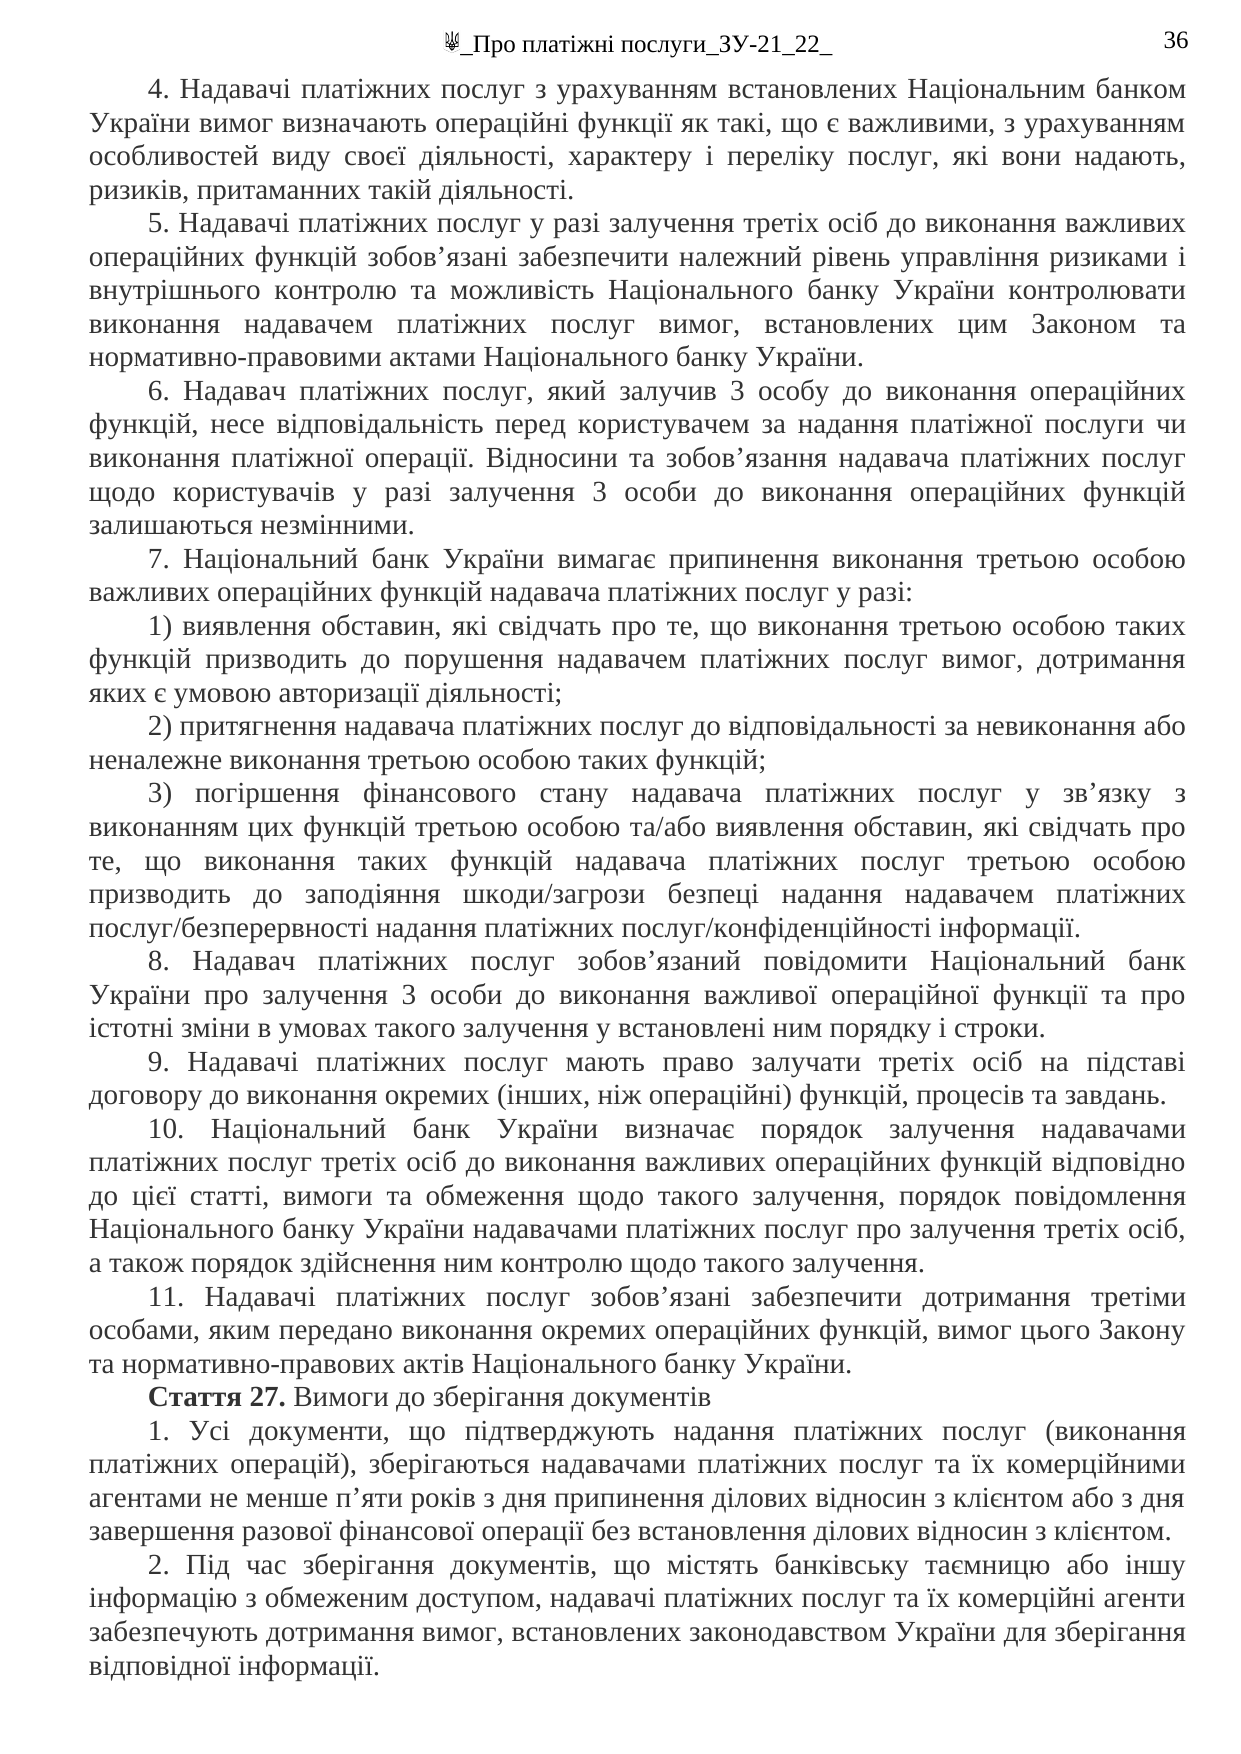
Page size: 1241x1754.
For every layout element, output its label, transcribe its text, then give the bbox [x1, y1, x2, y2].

text 1) виявлення обставин, які свідчать про те, що виконання третьою особою таких функцій призводить до порушення надавачем платіжних послуг вимог, дотримання яких є умовою авторизації діяльності; [89, 608, 1187, 708]
text 1. Усі документи, що підтверджують надання платіжних послуг (виконання платіжних операцій), зберігаються надавачами платіжних послуг та їх комерційними агентами не менше п’яти років з дня припинення ділових відносин з клієнтом або з дня завершення разової фінансової операції без встановлення ділових відносин з клієнтом. [89, 1413, 1187, 1547]
text 9. Надавачі платіжних послуг мають право залучати третіх осіб на підставі договору до виконання окремих (інших, ніж операційні) функцій, процесів та завдань. [89, 1044, 1187, 1111]
text 2) притягнення надавача платіжних послуг до відповідальності за невиконання або неналежне виконання третьою особою таких функцій; [89, 708, 1187, 776]
text 7. Національний банк України вимагає припинення виконання третьою особою важливих операційних функцій надавача платіжних послуг у разі: [89, 541, 1187, 608]
text 5. Надавачі платіжних послуг у разі залучення третіх осіб до виконання важливих операційних функцій зобов’язані забезпечити належний рівень управління ризиками і внутрішнього контролю та можливість Національного банку України контролювати виконання надавачем платіжних послуг вимог, встановлених цим Законом та нормативно-правовими актами Національного банку України. [89, 205, 1187, 373]
text 2. Під час зберігання документів, що містять банківську таємницю або іншу інформацію з обмеженим доступом, надавачі платіжних послуг та їх комерційні агенти забезпечують дотримання вимог, встановлених законодавством України для зберігання відповідної інформації. [89, 1547, 1187, 1681]
text 8. Надавач платіжних послуг зобов’язаний повідомити Національний банк України про залучення 3 особи до виконання важливої операційної функції та про істотні зміни в умовах такого залучення у встановлені ним порядку і строки. [89, 943, 1187, 1044]
picture [443, 30, 461, 53]
text 10. Національний банк України визначає порядок залучення надавачами платіжних послуг третіх осіб до виконання важливих операційних функцій відповідно до цієї статті, вимоги та обмеження щодо такого залучення, порядок повідомлення Національного банку України надавачами платіжних послуг про залучення третіх осіб, а також порядок здійснення ним контролю щодо такого залучення. [89, 1111, 1187, 1279]
text 6. Надавач платіжних послуг, який залучив 3 особу до виконання операційних функцій, несе відповідальність перед користувачем за надання платіжної послуги чи виконання платіжної операції. Відносини та зобов’язання надавача платіжних послуг щодо користувачів у разі залучення 3 особи до виконання операційних функцій залишаються незмінними. [89, 373, 1187, 541]
text 3) погіршення фінансового стану надавача платіжних послуг у зв’язку з виконанням цих функцій третьою особою та/або виявлення обставин, які свідчать про те, що виконання таких функцій надавача платіжних послуг третьою особою призводить до заподіяння шкоди/загрози безпеці надання надавачем платіжних послуг/безперервності надання платіжних послуг/конфіденційності інформації. [89, 776, 1187, 943]
text 4. Надавачі платіжних послуг з урахуванням встановлених Національним банком України вимог визначають операційні функції як такі, що є важливими, з урахуванням особливостей виду своєї діяльності, характеру і переліку послуг, які вони надають, ризиків, притаманних такій діяльності. [89, 71, 1187, 205]
text 11. Надавачі платіжних послуг зобов’язані забезпечити дотримання третіми особами, яким передано виконання окремих операційних функцій, вимог цього Закону та нормативно-правових актів Національного банку України. [89, 1279, 1187, 1379]
text Стаття 27. Вимоги до зберігання документів [89, 1379, 1187, 1413]
